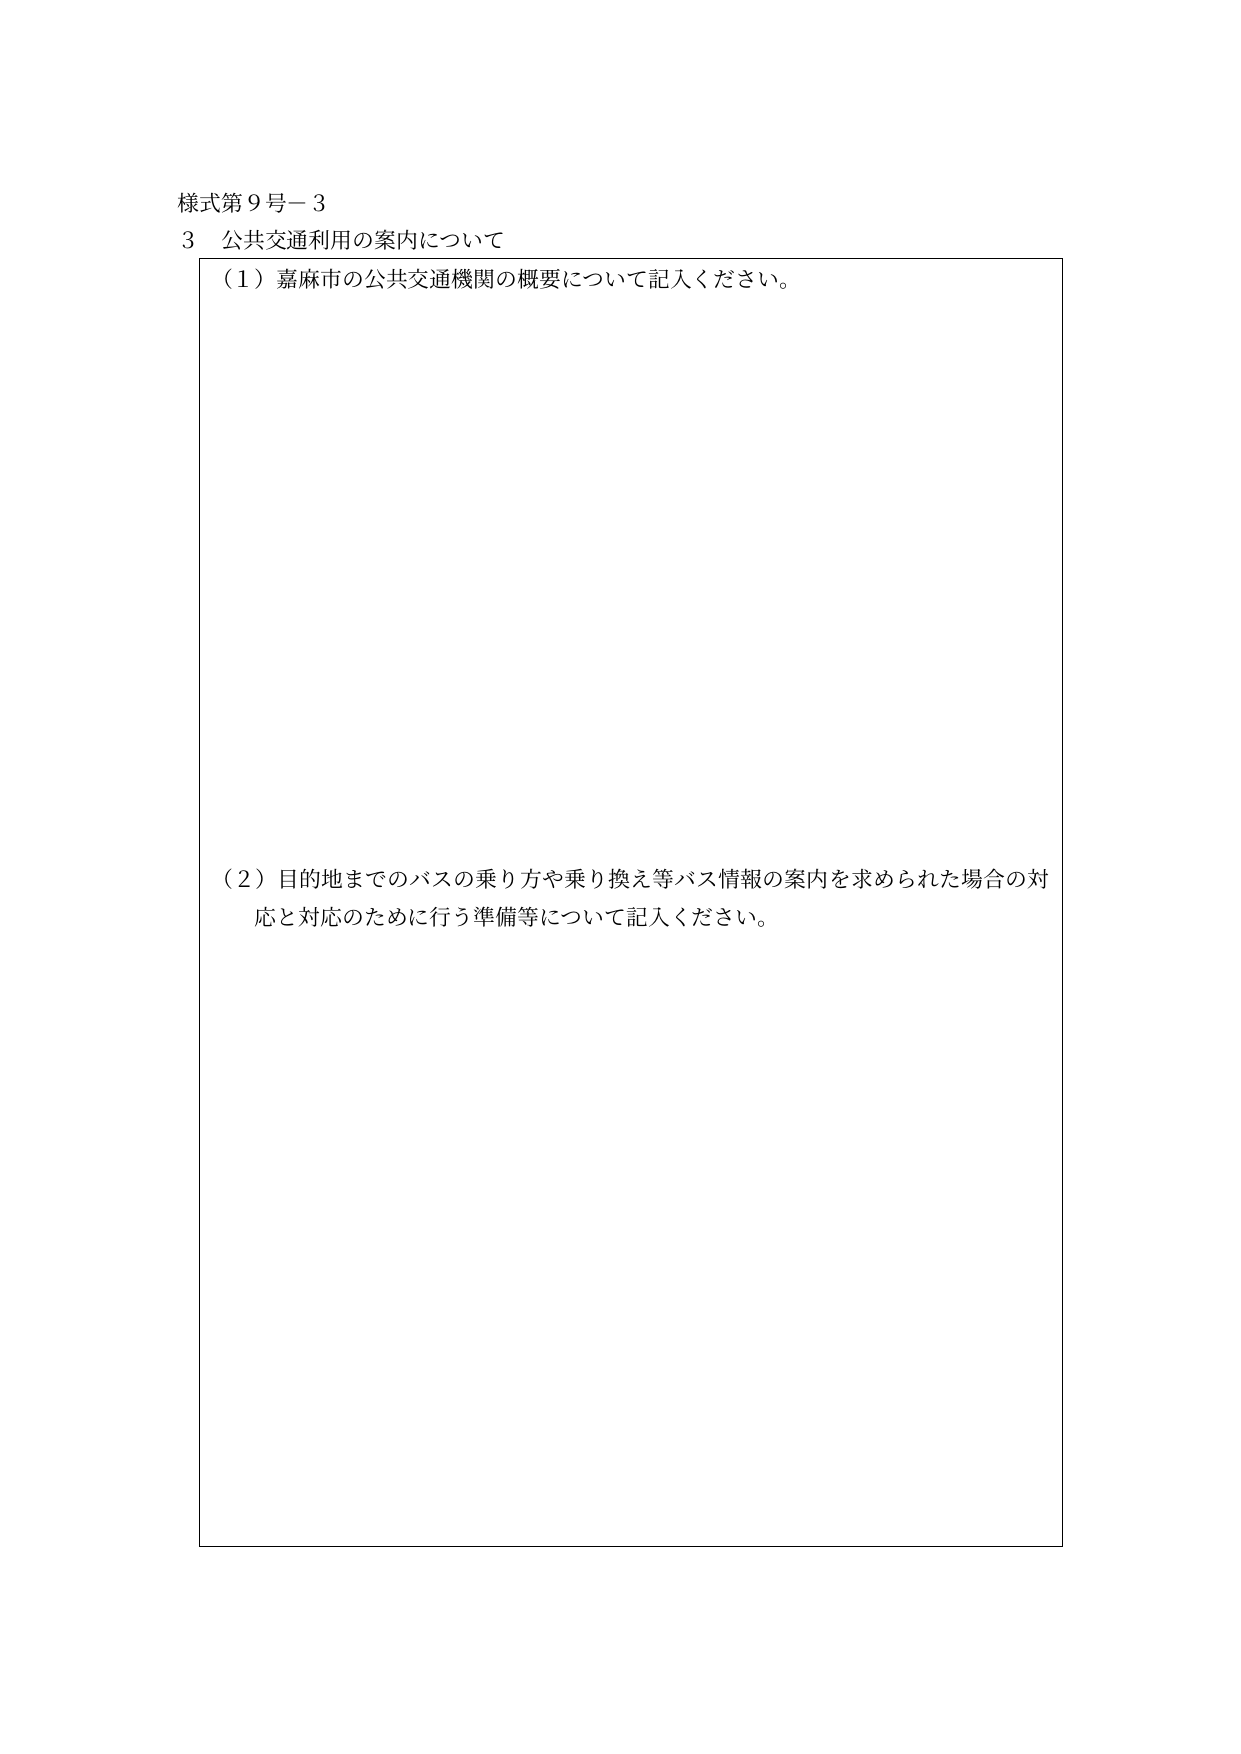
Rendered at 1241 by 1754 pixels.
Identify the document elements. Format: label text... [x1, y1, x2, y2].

table_header （１）嘉麻市の公共交通機関の概要について記入ください。 （２）目的地までのバスの乗り方や乗り換え等バス情報の案内を求められた場合の対応と対応のために行う準備等について記入ください。 [200, 259, 1062, 1546]
text 様式第９号－３ [177, 183, 1063, 221]
text ３ 公共交通利用の案内について [177, 221, 1063, 258]
